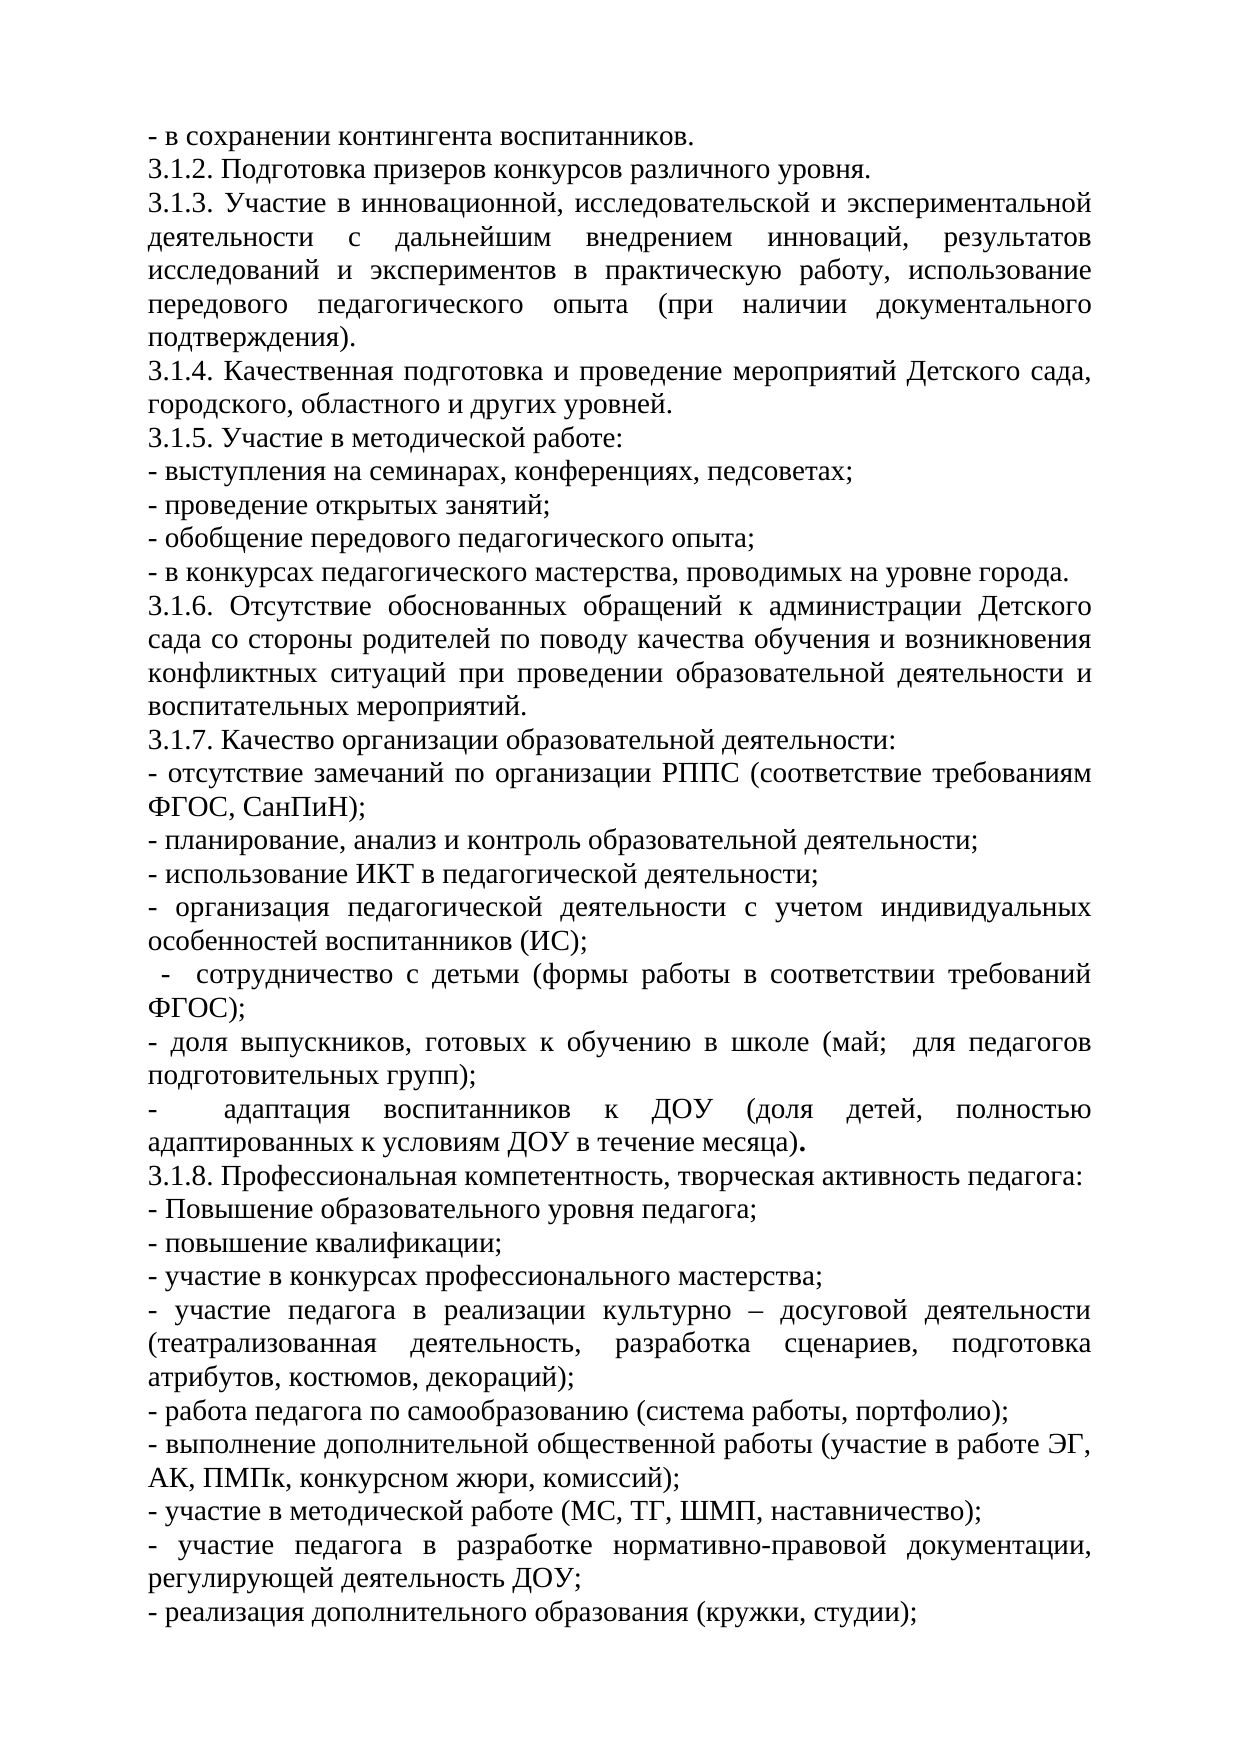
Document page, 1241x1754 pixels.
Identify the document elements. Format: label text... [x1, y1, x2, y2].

text - реализация дополнительного образования (кружки, студии); [148, 1594, 1092, 1627]
text 3.1.6. Отсутствие обоснованных обращений к администрации Детского сада со стороны родителей по поводу качества обучения и возникновения конфликтных ситуаций при проведении образовательной деятельности и воспитательных мероприятий. [148, 588, 1092, 722]
text - участие в методической работе (МС, ТГ, ШМП, наставничество); [148, 1493, 1092, 1527]
text - использование ИКТ в педагогической деятельности; [148, 856, 1092, 889]
text - проведение открытых занятий; [148, 487, 1092, 521]
text - сотрудничество с детьми (формы работы в соответствии требований ФГОС); [148, 957, 1092, 1024]
text - в конкурсах педагогического мастерства, проводимых на уровне города. [148, 554, 1092, 588]
text 3.1.7. Качество организации образовательной деятельности: [148, 722, 1092, 755]
text 3.1.4. Качественная подготовка и проведение мероприятий Детского сада, городского, областного и других уровней. [148, 353, 1092, 420]
text - отсутствие замечаний по организации РППС (соответствие требованиям ФГОС, СанПиН); [148, 755, 1092, 822]
text - обобщение передового педагогического опыта; [148, 521, 1092, 554]
text - адаптация воспитанников к ДОУ (доля детей, полностью адаптированных к условиям ДОУ в течение месяца). [148, 1091, 1092, 1158]
text - планирование, анализ и контроль образовательной деятельности; [148, 822, 1092, 856]
text - выступления на семинарах, конференциях, педсоветах; [148, 453, 1092, 487]
text 3.1.2. Подготовка призеров конкурсов различного уровня. [148, 152, 1092, 185]
text - организация педагогической деятельности с учетом индивидуальных особенностей воспитанников (ИС); [148, 889, 1092, 957]
text - участие педагога в реализации культурно – досуговой деятельности (театрализованная деятельность, разработка сценариев, подготовка атрибутов, костюмов, декораций); [148, 1292, 1092, 1393]
text - доля выпускников, готовых к обучению в школе (май; для педагогов подготовительных групп); [148, 1024, 1092, 1091]
text 3.1.3. Участие в инновационной, исследовательской и экспериментальной деятельности с дальнейшим внедрением инноваций, результатов исследований и экспериментов в практическую работу, использование передового педагогического опыта (при наличии документального подтверждения). [148, 185, 1092, 353]
text 3.1.5. Участие в методической работе: [148, 420, 1092, 453]
text - работа педагога по самообразованию (система работы, портфолио); [148, 1393, 1092, 1426]
text - повышение квалификации; [148, 1225, 1092, 1258]
text - участие педагога в разработке нормативно-правовой документации, регулирующей деятельность ДОУ; [148, 1527, 1092, 1594]
text - участие в конкурсах профессионального мастерства; [148, 1258, 1092, 1292]
text - выполнение дополнительной общественной работы (участие в работе ЭГ, АК, ПМПк, конкурсном жюри, комиссий); [148, 1426, 1092, 1493]
text - в сохранении контингента воспитанников. [148, 118, 1092, 152]
text 3.1.8. Профессиональная компетентность, творческая активность педагога: [148, 1158, 1092, 1191]
text - Повышение образовательного уровня педагога; [148, 1191, 1092, 1225]
